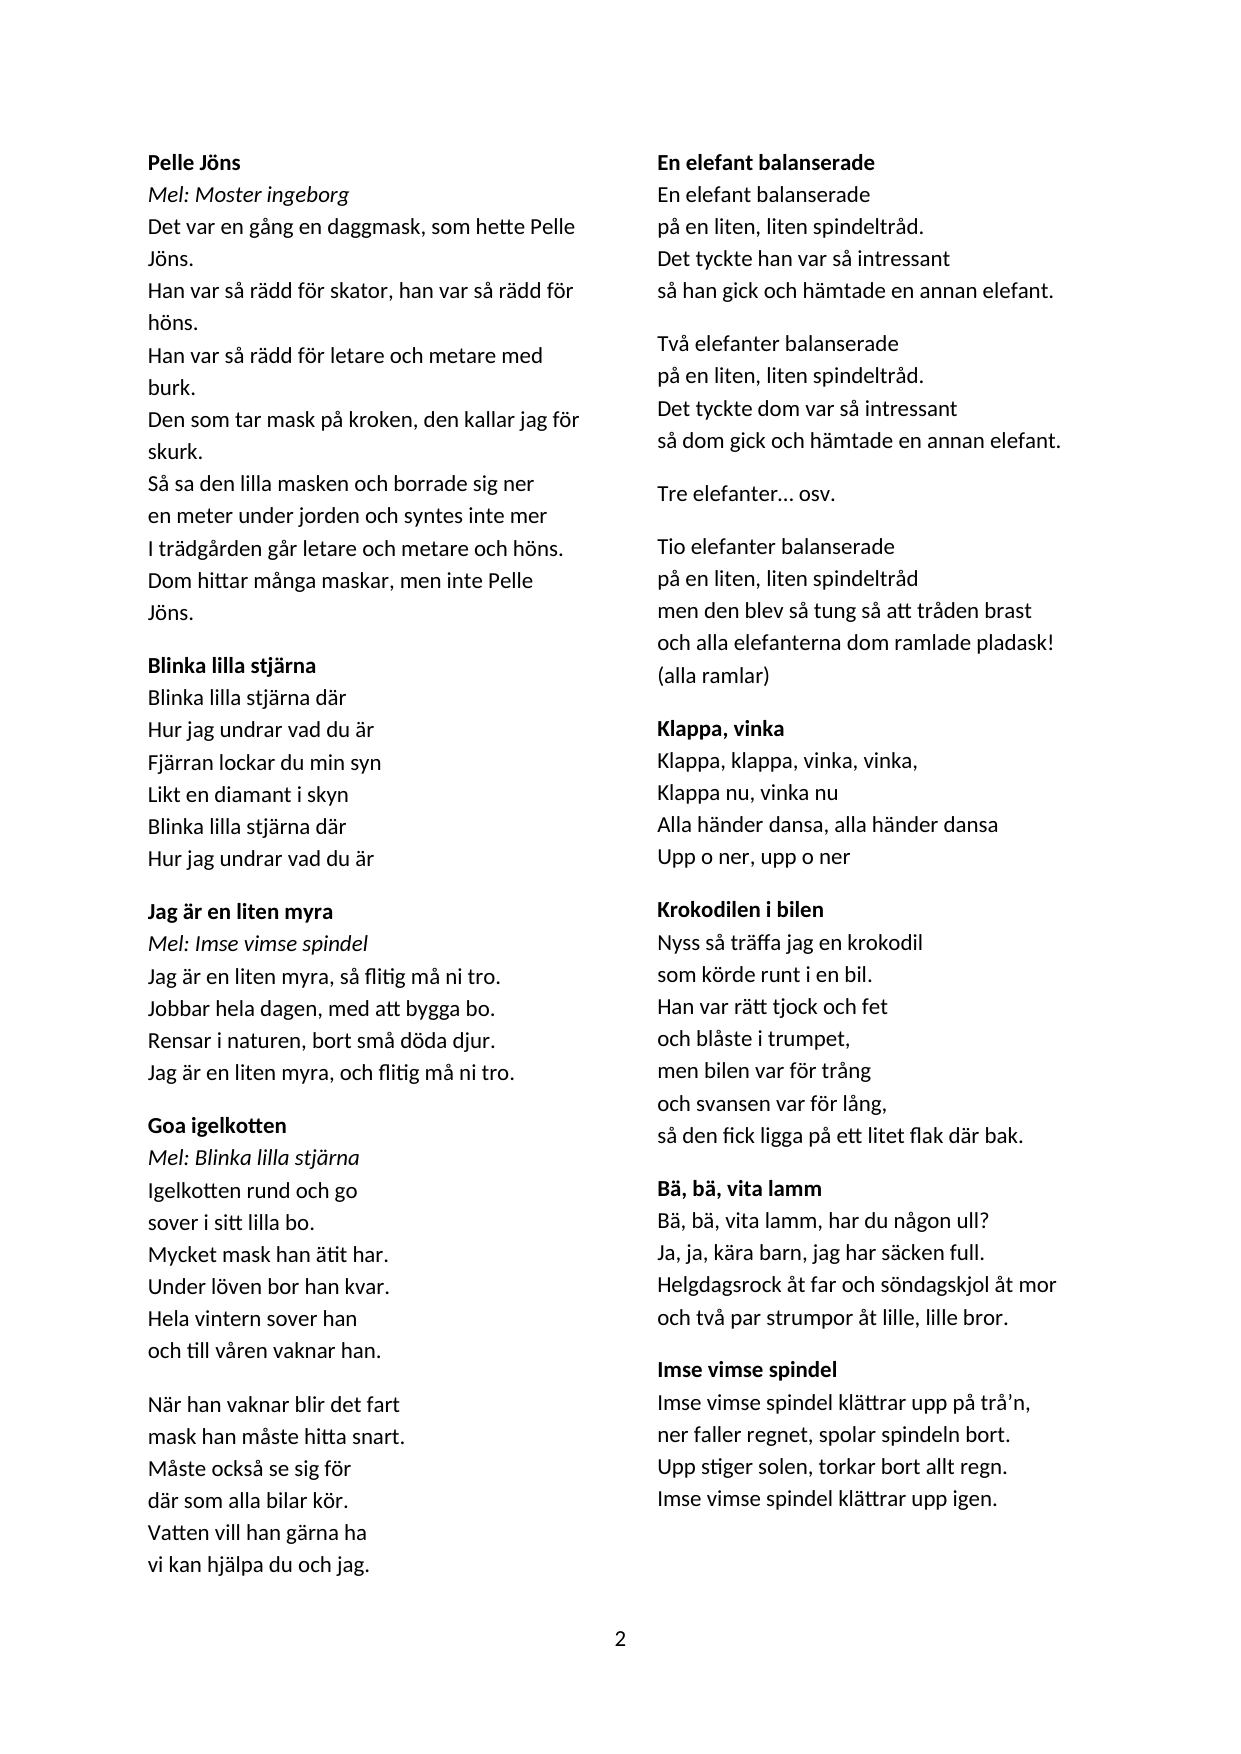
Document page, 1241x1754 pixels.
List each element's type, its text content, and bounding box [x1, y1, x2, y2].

text Imse vimse spindel Imse vimse spindel klättrar upp på trå’n, ner faller regnet, spolar spindeln bort. Upp stiger solen, torkar bort allt regn. Imse vimse spindel klättrar upp igen. [657, 1356, 1093, 1512]
text Krokodilen i bilen Nyss så träffa jag en krokodil som körde runt i en bil. Han var rätt tjock och fet och blåste i trumpet, men bilen var för trång och svansen var för lång, så den fick ligga på ett litet flak där bak. [657, 896, 1093, 1149]
text Goa igelkotten Mel: Blinka lilla stjärna Igelkotten rund och go sover i sitt lilla bo. Mycket mask han ätit har. Under löven bor han kvar. Hela vintern sover han och till våren vaknar han. [148, 1111, 583, 1365]
text Tio elefanter balanserade på en liten, liten spindeltråd men den blev så tung så att tråden brast och alla elefanterna dom ramlade pladask! (alla ramlar) [657, 532, 1093, 689]
text Pelle Jöns Mel: Moster ingeborg Det var en gång en daggmask, som hette Pelle Jöns. Han var så rädd för skator, han var så rädd för höns. Han var så rädd för letare och metare med burk. Den som tar mask på kroken, den kallar jag för skurk. Så sa den lilla masken och borrade sig ner en meter under jorden och syntes inte mer I trädgården går letare och metare och höns. Dom hittar många maskar, men inte Pelle Jöns. [148, 148, 583, 626]
text Tre elefanter… osv. [657, 479, 1093, 507]
text Klappa, vinka Klappa, klappa, vinka, vinka, Klappa nu, vinka nu Alla händer dansa, alla händer dansa Upp o ner, upp o ner [657, 714, 1093, 871]
text Bä, bä, vita lamm Bä, bä, vita lamm, har du någon ull? Ja, ja, kära barn, jag har säcken full. Helgdagsrock åt far och söndagskjol åt mor och två par strumpor åt lille, lille bror. [657, 1174, 1093, 1331]
text När han vaknar blir det fart mask han måste hitta snart. Måste också se sig för där som alla bilar kör. Vatten vill han gärna ha vi kan hjälpa du och jag. [148, 1390, 583, 1579]
text Två elefanter balanserade på en liten, liten spindeltråd. Det tyckte dom var så intressant så dom gick och hämtade en annan elefant. [657, 329, 1093, 454]
text Jag är en liten myra Mel: Imse vimse spindel Jag är en liten myra, så flitig må ni tro. Jobbar hela dagen, med att bygga bo. Rensar i naturen, bort små döda djur. Jag är en liten myra, och flitig må ni tro. [148, 897, 583, 1086]
text En elefant balanserade En elefant balanserade på en liten, liten spindeltråd. Det tyckte han var så intressant så han gick och hämtade en annan elefant. [657, 148, 1093, 304]
text Blinka lilla stjärna Blinka lilla stjärna där Hur jag undrar vad du är Fjärran lockar du min syn Likt en diamant i skyn Blinka lilla stjärna där Hur jag undrar vad du är [148, 651, 583, 872]
